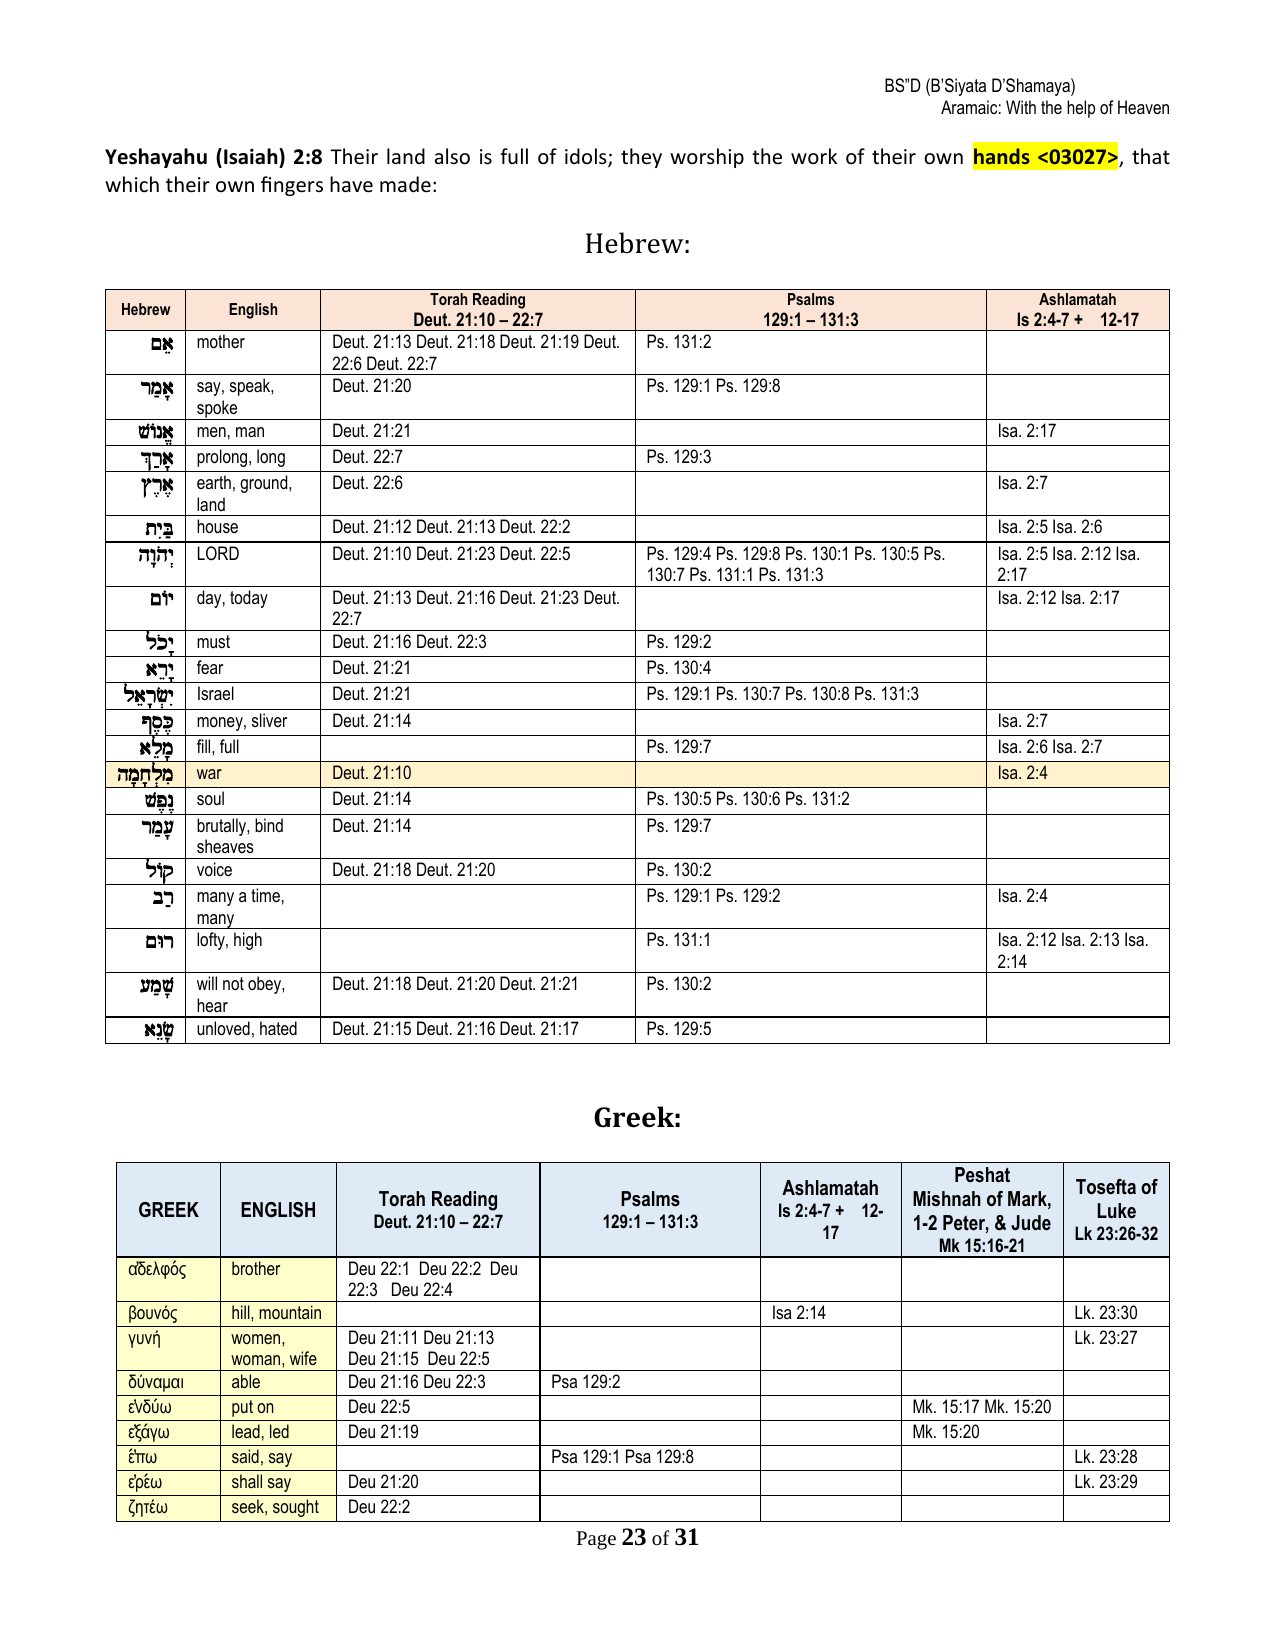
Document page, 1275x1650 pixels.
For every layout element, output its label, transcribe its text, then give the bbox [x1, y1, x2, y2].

table_cell Deu 22:1 Deu 22:2 Deu 22:3 Deu 22:4 [337, 1258, 539, 1301]
table_cell Deut. 21:13 Deut. 21:18 Deut. 21:19 Deut. 22:6 Deut. 22:7 [321, 331, 635, 374]
table_cell earth, ground, land [186, 472, 320, 515]
table_cell [761, 1446, 901, 1470]
table_cell put on [221, 1396, 336, 1420]
table_cell said, say [221, 1446, 336, 1470]
table_cell %r;a' [106, 446, 185, 471]
table_cell [636, 420, 986, 445]
table_cell [761, 1471, 901, 1495]
table_cell Isa. 2:7 [987, 472, 1169, 515]
table_cell arey" [106, 657, 185, 682]
table_header GREEK [117, 1163, 220, 1256]
table_cell [337, 1302, 539, 1326]
table_cell δύναμαι [117, 1371, 220, 1395]
table_cell Deut. 21:21 [321, 657, 635, 682]
table_cell Deut. 21:18 Deut. 21:20 Deut. 21:21 [321, 973, 635, 1016]
table_cell [636, 472, 986, 515]
table_cell Deut. 21:14 [321, 788, 635, 813]
table_cell Isa. 2:12 Isa. 2:17 [987, 587, 1169, 630]
table_cell Ps. 129:3 [636, 446, 986, 471]
table_cell [987, 973, 1169, 1016]
table_cell [902, 1496, 1063, 1521]
table_cell house [186, 516, 320, 541]
table_cell [541, 1302, 760, 1326]
table_cell Deut. 21:10 [321, 762, 635, 787]
table_cell Deut. 21:15 Deut. 21:16 Deut. 21:17 [321, 1018, 635, 1043]
table_cell [541, 1471, 760, 1495]
table_cell brutally, bind sheaves [186, 815, 320, 858]
table_cell Deut. 21:14 [321, 710, 635, 735]
table_cell vAna/ [106, 420, 185, 445]
table_cell Psa 129:2 [541, 1371, 760, 1395]
table_cell [m;v' [106, 973, 185, 1016]
table_cell βουνός [117, 1302, 220, 1326]
table_cell br; [106, 885, 185, 928]
table_cell Isa. 2:5 Isa. 2:6 [987, 516, 1169, 541]
table_cell Isa. 2:6 Isa. 2:7 [987, 736, 1169, 761]
table_cell Deut. 22:6 [321, 472, 635, 515]
table_cell [761, 1421, 901, 1445]
text Greek: [105, 1100, 1170, 1134]
table_cell brother [221, 1258, 336, 1301]
table_cell ἀδελφός [117, 1258, 220, 1301]
table_cell [1064, 1396, 1169, 1420]
table_cell fear [186, 657, 320, 682]
table_cell ~Ay [106, 587, 185, 630]
table_cell Mk. 15:20 [902, 1421, 1063, 1445]
table_header Psalms 129:1 – 131:3 [541, 1163, 760, 1256]
table_header Hebrew [106, 290, 185, 330]
table_cell unloved, hated [186, 1018, 320, 1043]
table_cell Deu 21:11 Deu 21:13 Deu 21:15 Deu 22:5 [337, 1327, 539, 1370]
table_header Torah Reading Deut. 21:10 – 22:7 [321, 290, 635, 330]
table_header Ashlamatah Is 2:4-7 + 12-17 [761, 1163, 901, 1256]
table_cell Ps. 129:2 [636, 631, 986, 656]
table_cell laer'f.yI [106, 683, 161, 708]
table_cell seek, sought [221, 1496, 336, 1521]
table_cell rm;[' [106, 815, 185, 858]
table_cell #r,a, [106, 472, 185, 515]
table_cell many a time, many [186, 885, 320, 928]
table_cell money, sliver [186, 710, 320, 735]
table_cell able [221, 1371, 336, 1395]
table_cell Ps. 129:4 Ps. 129:8 Ps. 130:1 Ps. 130:5 Ps. 130:7 Ps. 131:1 Ps. 131:3 [636, 543, 986, 586]
text Yeshayahu (Isaiah) 2:8 Their land also is full of idols; they worship the work of their own hands <03027>, that which their own fingers have made: [105, 142, 1170, 198]
table_cell [902, 1327, 1063, 1370]
table_cell fill, full [186, 736, 320, 761]
table_cell hm'x'l.mi [106, 762, 185, 787]
table_cell Lk. 23:27 [1064, 1327, 1169, 1370]
table_cell ἔπω [117, 1446, 220, 1470]
table_cell [902, 1371, 1063, 1395]
table_cell [987, 788, 1169, 813]
text Hebrew: [105, 226, 1170, 260]
table_header English [186, 290, 320, 330]
table_cell ἐρέω [117, 1471, 220, 1495]
table_cell [337, 1446, 539, 1470]
table_cell Israel [186, 683, 320, 708]
table_cell [987, 446, 1169, 471]
table_cell [1064, 1496, 1169, 1521]
table_cell Isa 2:14 [761, 1302, 901, 1326]
table_cell [902, 1258, 1063, 1301]
table_cell Isa. 2:4 [987, 762, 1169, 787]
table_cell war [186, 762, 320, 787]
table_cell lkoy" [106, 631, 185, 656]
table_cell Isa. 2:7 [987, 710, 1169, 735]
table_cell Isa. 2:12 Isa. 2:13 Isa. 2:14 [987, 929, 1169, 972]
table_cell Deut. 21:16 Deut. 22:3 [321, 631, 635, 656]
table_cell [987, 631, 1169, 656]
table_cell [761, 1371, 901, 1395]
table_cell @s,K, [106, 710, 185, 735]
table_cell lAq [106, 859, 163, 884]
table_cell Deut. 21:12 Deut. 21:13 Deut. 22:2 [321, 516, 635, 541]
table_cell voice [186, 859, 320, 884]
table_cell laer'f.yI [127, 683, 185, 708]
table_cell Deut. 21:10 Deut. 21:23 Deut. 22:5 [321, 543, 635, 586]
table_cell Mk. 15:17 Mk. 15:20 [902, 1396, 1063, 1420]
table_cell Isa. 2:4 [987, 885, 1169, 928]
table_cell Deut. 21:21 [321, 420, 635, 445]
table_cell [987, 375, 1169, 418]
table_cell Ps. 129:7 [636, 736, 986, 761]
table_cell [902, 1302, 1063, 1326]
table_cell anEf' [106, 1018, 185, 1043]
table_cell [541, 1421, 760, 1445]
table_cell Ps. 129:1 Ps. 130:7 Ps. 130:8 Ps. 131:3 [636, 683, 986, 708]
table_cell [987, 815, 1169, 858]
table_cell [987, 683, 1169, 708]
table_cell [902, 1471, 1063, 1495]
table_cell [761, 1258, 901, 1301]
table_header Psalms 129:1 – 131:3 [636, 290, 986, 330]
table_cell Ps. 129:5 [636, 1018, 986, 1043]
table_cell [987, 657, 1169, 682]
table_cell ~ae [106, 331, 185, 374]
table_cell Ps. 130:5 Ps. 130:6 Ps. 131:2 [636, 788, 986, 813]
table_cell say, speak, spoke [186, 375, 320, 418]
table_cell [1064, 1421, 1169, 1445]
table_header Ashlamatah Is 2:4-7 + 12-17 [987, 290, 1169, 330]
table_cell [636, 710, 986, 735]
table_header Peshat Mishnah of Mark, 1-2 Peter, & Jude Mk 15:16-21 [902, 1163, 1063, 1256]
table_cell [1064, 1371, 1169, 1395]
table_cell must [186, 631, 320, 656]
table_cell Deu 22:5 [337, 1396, 539, 1420]
table_cell prolong, long [186, 446, 320, 471]
table_cell Ps. 129:1 Ps. 129:2 [636, 885, 986, 928]
table_cell [636, 587, 986, 630]
table_cell [761, 1396, 901, 1420]
table_cell Deu 22:2 [337, 1496, 539, 1521]
table_cell lead, led [221, 1421, 336, 1445]
table_cell Deut. 21:13 Deut. 21:16 Deut. 21:23 Deut. 22:7 [321, 587, 635, 630]
table_cell [541, 1327, 760, 1370]
table_cell ἐξάγω [117, 1421, 220, 1445]
table_cell [541, 1396, 760, 1420]
table_cell Ps. 129:1 Ps. 129:8 [636, 375, 986, 418]
table_cell [987, 859, 1169, 884]
table_cell ζητέω [117, 1496, 220, 1521]
table_cell [902, 1446, 1063, 1470]
table_cell will not obey, hear [186, 973, 320, 1016]
table_header Tosefta of Luke Lk 23:26-32 [1064, 1163, 1169, 1256]
table_cell Ps. 130:2 [636, 859, 986, 884]
table_cell hw"hoy> [106, 543, 185, 586]
table_cell [321, 929, 635, 972]
table_cell γυνή [117, 1327, 220, 1370]
table_cell LORD [186, 543, 320, 586]
table_cell soul [186, 788, 320, 813]
table_cell [987, 1018, 1169, 1043]
table_cell Deut. 22:7 [321, 446, 635, 471]
table_cell lAq [149, 859, 185, 884]
table_header Torah Reading Deut. 21:10 – 22:7 [337, 1163, 539, 1256]
table_cell [321, 885, 635, 928]
table_cell ἐνδύω [117, 1396, 220, 1420]
table_cell [1064, 1258, 1169, 1301]
table_cell shall say [221, 1471, 336, 1495]
table_cell Deut. 21:14 [321, 815, 635, 858]
table_cell [761, 1496, 901, 1521]
table_cell [636, 762, 986, 787]
table_cell [761, 1327, 901, 1370]
table_cell Deut. 21:21 [321, 683, 635, 708]
table_cell [636, 516, 986, 541]
table_cell Deu 21:16 Deu 22:3 [337, 1371, 539, 1395]
table_cell Ps. 129:7 [636, 815, 986, 858]
table_cell [321, 736, 635, 761]
table_cell Deu 21:19 [337, 1421, 539, 1445]
table_cell tyIB; [106, 516, 185, 541]
table_cell Ps. 131:2 [636, 331, 986, 374]
table_cell Ps. 130:2 [636, 973, 986, 1016]
table_cell Isa. 2:5 Isa. 2:12 Isa. 2:17 [987, 543, 1169, 586]
table_cell women, woman, wife [221, 1327, 336, 1370]
table_cell vp,n< [106, 788, 185, 813]
table_cell rm;a' [106, 375, 185, 418]
table_cell lofty, high [186, 929, 320, 972]
table_header ENGLISH [221, 1163, 336, 1256]
table_cell ~Wr [106, 929, 185, 972]
table_cell Ps. 131:1 [636, 929, 986, 972]
table_cell men, man [186, 420, 320, 445]
table_cell Lk. 23:28 [1064, 1446, 1169, 1470]
table_cell mother [186, 331, 320, 374]
table_cell Deut. 21:18 Deut. 21:20 [321, 859, 635, 884]
table_cell Psa 129:1 Psa 129:8 [541, 1446, 760, 1470]
table_cell Isa. 2:17 [987, 420, 1169, 445]
table_cell alem' [106, 736, 185, 761]
table_cell hill, mountain [221, 1302, 336, 1326]
table_cell Lk. 23:30 [1064, 1302, 1169, 1326]
table_cell Ps. 130:4 [636, 657, 986, 682]
table_cell [541, 1258, 760, 1301]
table_cell day, today [186, 587, 320, 630]
table_cell [987, 331, 1169, 374]
table_cell [541, 1496, 760, 1521]
table_cell Deu 21:20 [337, 1471, 539, 1495]
table_cell Lk. 23:29 [1064, 1471, 1169, 1495]
table_cell Deut. 21:20 [321, 375, 635, 418]
